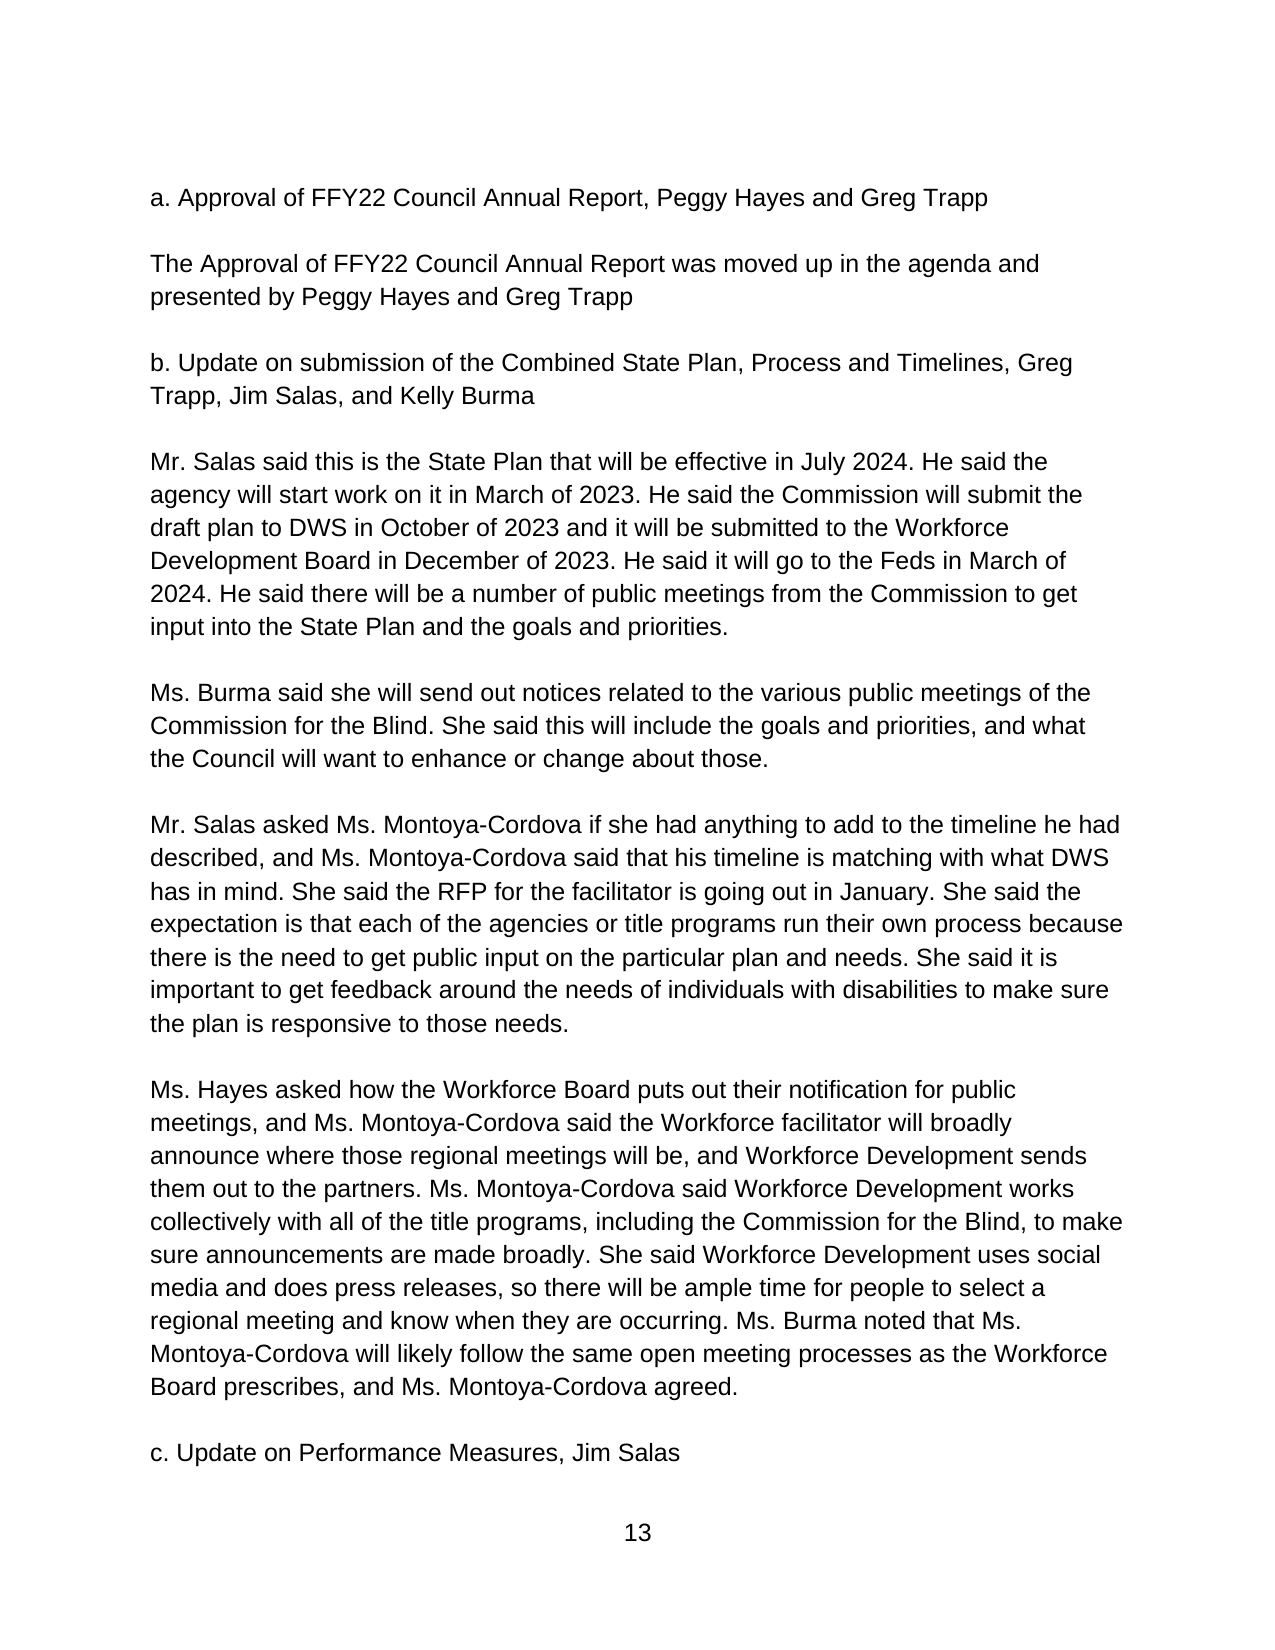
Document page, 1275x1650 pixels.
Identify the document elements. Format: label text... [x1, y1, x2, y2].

text Ms. Burma said she will send out notices related to the various public meetings of the Commission for the Blind. She said this will include the goals and priorities, and what the Council will want to enhance or change about those. [150, 678, 1125, 773]
text b. Update on submission of the Combined State Plan, Process and Timelines, Greg Trapp, Jim Salas, and Kelly Burma [150, 348, 1125, 410]
text Mr. Salas asked Ms. Montoya-Cordova if she had anything to add to the timeline he had described, and Ms. Montoya-Cordova said that his timeline is matching with what DWS has in mind. She said the RFP for the facilitator is going out in January. She said the expectation is that each of the agencies or title programs run their own process because there is the need to get public input on the particular plan and needs. She said it is important to get feedback around the needs of individuals with disabilities to make sure the plan is responsive to those needs. [150, 810, 1125, 1037]
text Mr. Salas said this is the State Plan that will be effective in July 2024. He said the agency will start work on it in March of 2023. He said the Commission will submit the draft plan to DWS in October of 2023 and it will be submitted to the Workforce Development Board in December of 2023. He said it will go to the Feds in March of 2024. He said there will be a number of public meetings from the Commission to get input into the State Plan and the goals and priorities. [150, 447, 1125, 641]
text a. Approval of FFY22 Council Annual Report, Peggy Hayes and Greg Trapp [150, 183, 1125, 212]
text Ms. Hayes asked how the Workforce Board puts out their notification for public meetings, and Ms. Montoya-Cordova said the Workforce facilitator will broadly announce where those regional meetings will be, and Workforce Development sends them out to the partners. Ms. Montoya-Cordova said Workforce Development works collectively with all of the title programs, including the Commission for the Blind, to make sure announcements are made broadly. She said Workforce Development uses social media and does press releases, so there will be ample time for people to select a regional meeting and know when they are occurring. Ms. Burma noted that Ms. Montoya-Cordova will likely follow the same open meeting processes as the Workforce Board prescribes, and Ms. Montoya-Cordova agreed. [150, 1074, 1125, 1401]
text The Approval of FFY22 Council Annual Report was moved up in the agenda and presented by Peggy Hayes and Greg Trapp [150, 249, 1125, 311]
text c. Update on Performance Measures, Jim Salas [150, 1438, 1125, 1467]
